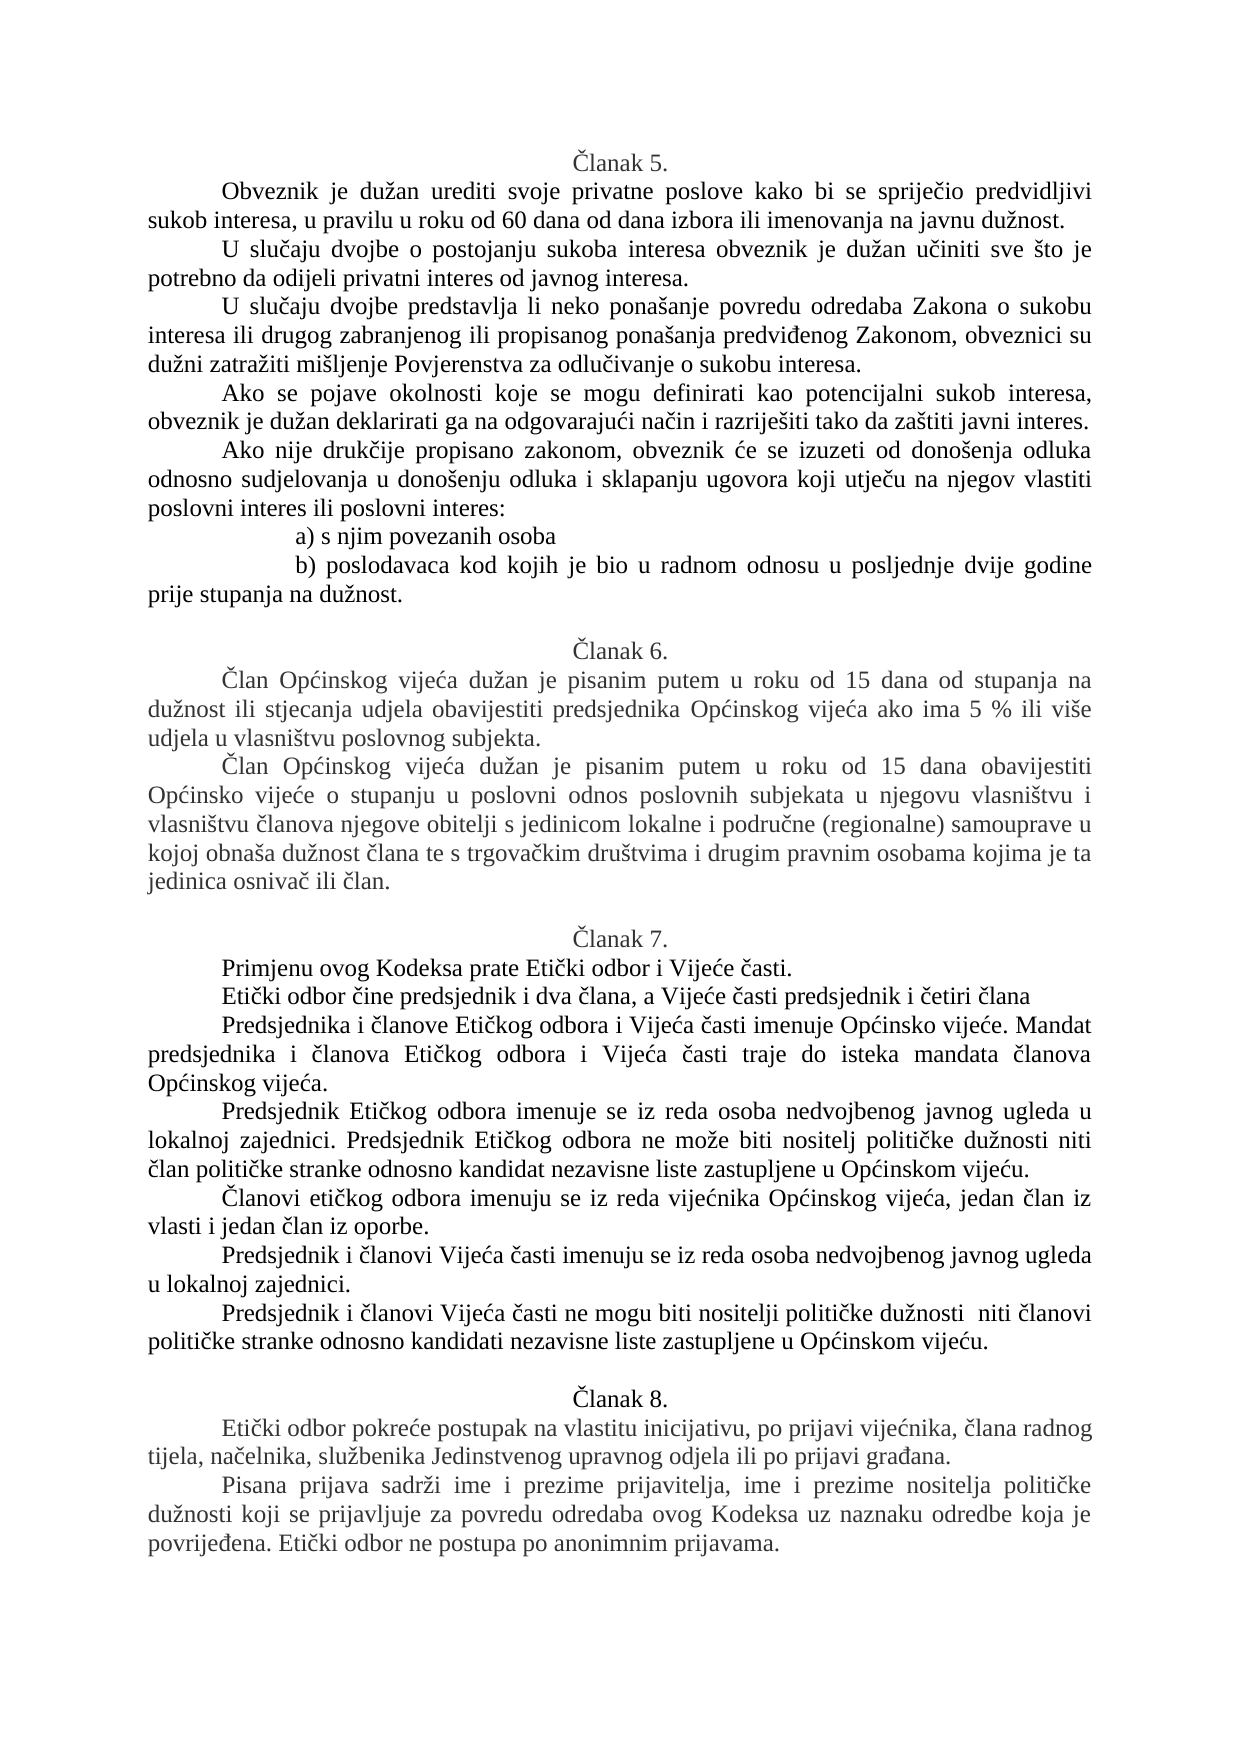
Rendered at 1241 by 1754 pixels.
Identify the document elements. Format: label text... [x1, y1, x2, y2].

text Predsjednik i članovi Vijeća časti imenuju se iz reda osoba nedvojbenog javnog ugleda u lokalnoj zajednici. [148, 1240, 1093, 1298]
text Članak 7. [148, 924, 1093, 953]
text Pisana prijava sadrži ime i prezime prijavitelja, ime i prezime nositelja političke dužnosti koji se prijavljuje za povredu odredaba ovog Kodeksa uz naznaku odredbe koja je povrijeđena. Etički odbor ne postupa po anonimnim prijavama. [148, 1470, 1093, 1556]
text Članak 6. [148, 636, 1093, 665]
text Etički odbor pokreće postupak na vlastitu inicijativu, po prijavi vijećnika, člana radnog tijela, načelnika, službenika Jedinstvenog upravnog odjela ili po prijavi građana. [148, 1413, 1093, 1470]
text Predsjednik i članovi Vijeća časti ne mogu biti nositelji političke dužnosti niti članovi političke stranke odnosno kandidati nezavisne liste zastupljene u Općinskom vijeću. [148, 1298, 1093, 1355]
text U slučaju dvojbe predstavlja li neko ponašanje povredu odredaba Zakona o sukobu interesa ili drugog zabranjenog ili propisanog ponašanja predviđenog Zakonom, obveznici su dužni zatražiti mišljenje Povjerenstva za odlučivanje o sukobu interesa. [148, 291, 1093, 378]
text Primjenu ovog Kodeksa prate Etički odbor i Vijeće časti. [148, 953, 1093, 981]
text Članak 5. [148, 148, 1093, 176]
text a) s njim povezanih osoba [148, 521, 1093, 550]
text Predsjednika i članove Etičkog odbora i Vijeća časti imenuje Općinsko vijeće. Mandat predsjednika i članova Etičkog odbora i Vijeća časti traje do isteka mandata članova Općinskog vijeća. [148, 1010, 1093, 1096]
text Predsjednik Etičkog odbora imenuje se iz reda osoba nedvojbenog javnog ugleda u lokalnoj zajednici. Predsjednik Etičkog odbora ne može biti nositelj političke dužnosti niti član političke stranke odnosno kandidat nezavisne liste zastupljene u Općinskom vijeću. [148, 1096, 1093, 1183]
text Ako se pojave okolnosti koje se mogu definirati kao potencijalni sukob interesa, obveznik je dužan deklarirati ga na odgovarajući način i razriješiti tako da zaštiti javni interes. [148, 378, 1093, 435]
text Član Općinskog vijeća dužan je pisanim putem u roku od 15 dana od stupanja na dužnost ili stjecanja udjela obavijestiti predsjednika Općinskog vijeća ako ima 5 % ili više udjela u vlasništvu poslovnog subjekta. [148, 665, 1093, 751]
text Član Općinskog vijeća dužan je pisanim putem u roku od 15 dana obavijestiti Općinsko vijeće o stupanju u poslovni odnos poslovnih subjekata u njegovu vlasništvu i vlasništvu članova njegove obitelji s jedinicom lokalne i područne (regionalne) samouprave u kojoj obnaša dužnost člana te s trgovačkim društvima i drugim pravnim osobama kojima je ta jedinica osnivač ili član. [148, 751, 1093, 895]
text Ako nije drukčije propisano zakonom, obveznik će se izuzeti od donošenja odluka odnosno sudjelovanja u donošenju odluka i sklapanju ugovora koji utječu na njegov vlastiti poslovni interes ili poslovni interes: [148, 435, 1093, 521]
text Članak 8. [148, 1384, 1093, 1413]
text Obveznik je dužan urediti svoje privatne poslove kako bi se spriječio predvidljivi sukob interesa, u pravilu u roku od 60 dana od dana izbora ili imenovanja na javnu dužnost. [148, 176, 1093, 234]
text b) poslodavaca kod kojih je bio u radnom odnosu u posljednje dvije godine prije stupanja na dužnost. [148, 550, 1093, 608]
text U slučaju dvojbe o postojanju sukoba interesa obveznik je dužan učiniti sve što je potrebno da odijeli privatni interes od javnog interesa. [148, 234, 1093, 291]
text Etički odbor čine predsjednik i dva člana, a Vijeće časti predsjednik i četiri člana [148, 981, 1093, 1010]
text Članovi etičkog odbora imenuju se iz reda vijećnika Općinskog vijeća, jedan član iz vlasti i jedan član iz oporbe. [148, 1183, 1093, 1240]
